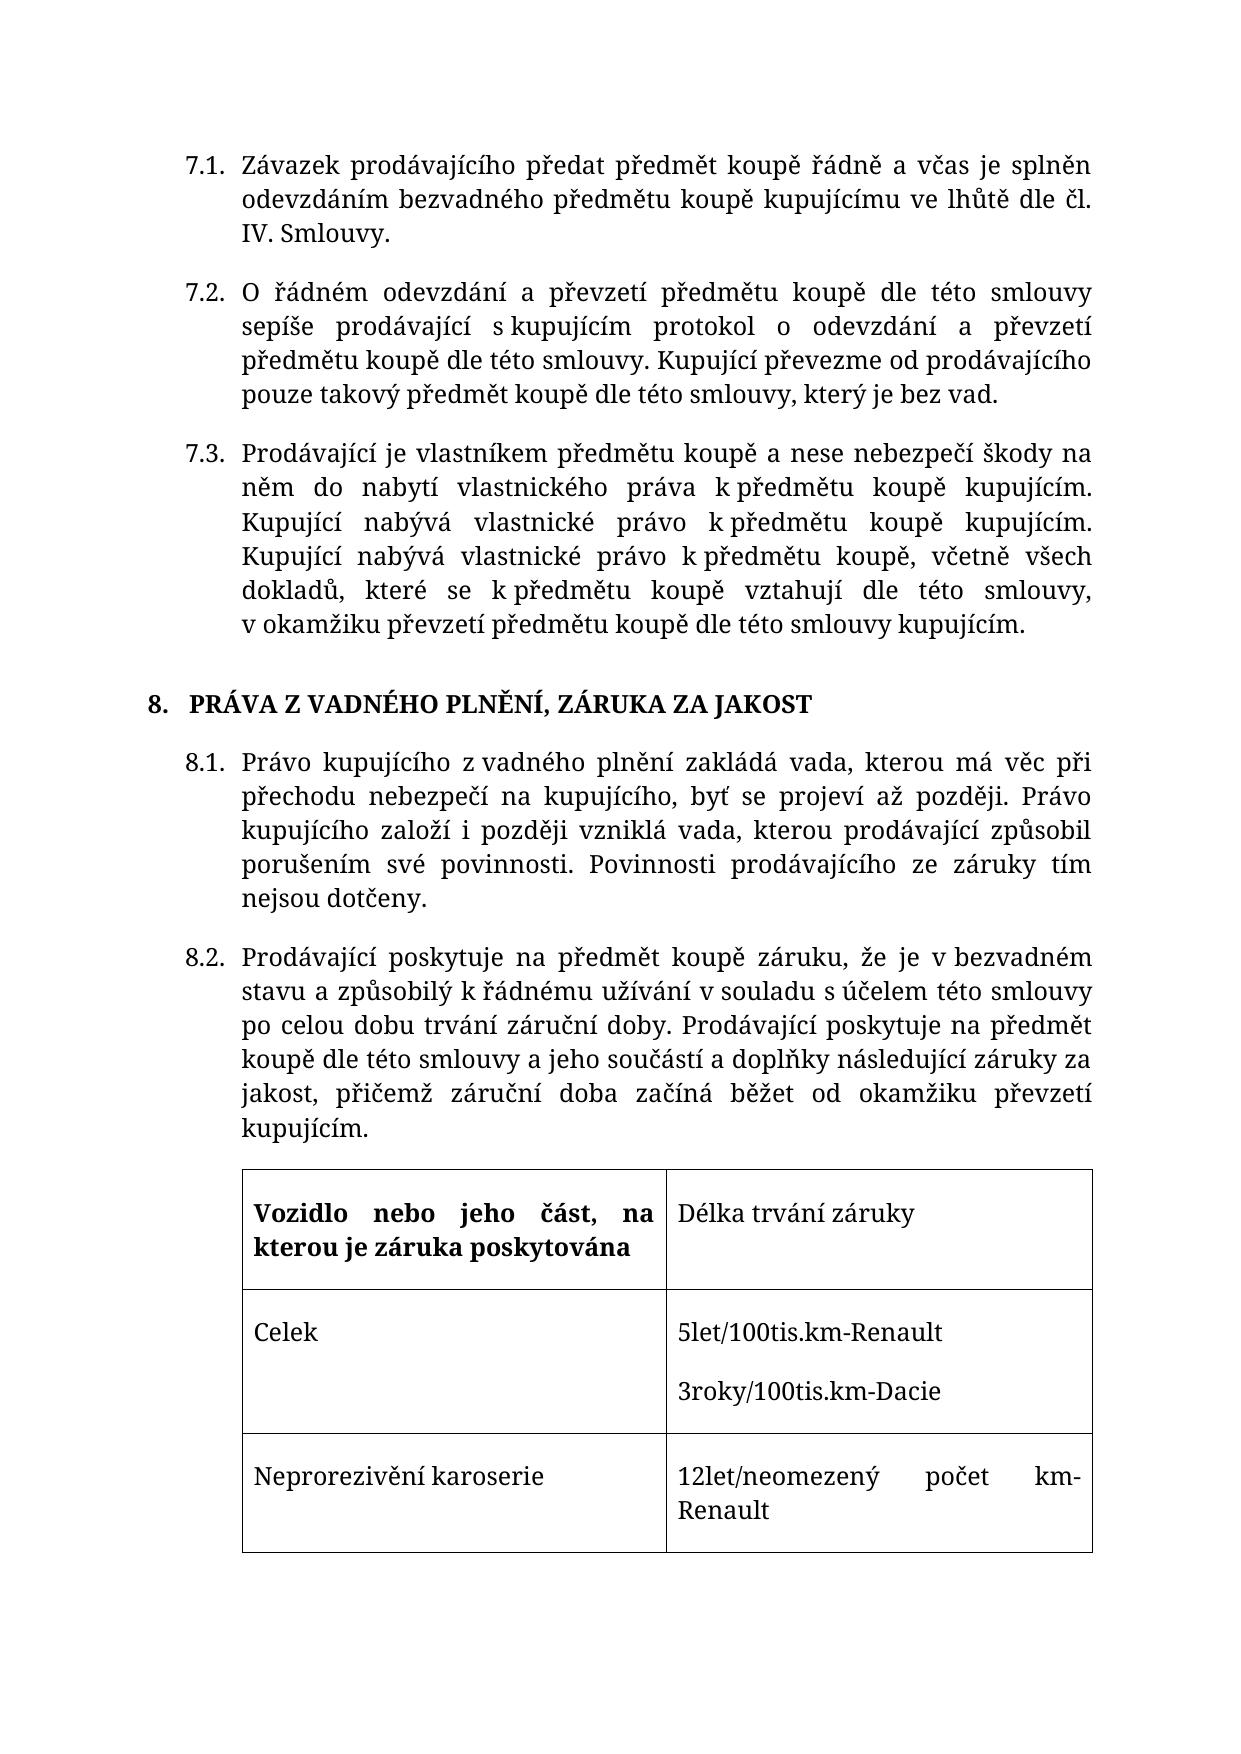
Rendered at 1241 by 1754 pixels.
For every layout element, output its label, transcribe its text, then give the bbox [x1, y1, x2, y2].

text Prodávající poskytuje na předmět koupě záruku, že je v bezvadném stavu a způsobilý k řádnému užívání v souladu s účelem této smlouvy po celou dobu trvání záruční doby. Prodávající poskytuje na předmět koupě dle této smlouvy a jeho součástí a doplňky následující záruky za jakost, přičemž záruční doba začíná běžet od okamžiku převzetí kupujícím. [185, 940, 1093, 1144]
table_header Vozidlo nebo jeho část, na kterou je záruka poskytována [243, 1170, 666, 1288]
table_header Délka trvání záruky [667, 1170, 1092, 1288]
text O řádném odevzdání a převzetí předmětu koupě dle této smlouvy sepíše prodávající s kupujícím protokol o odevzdání a převzetí předmětu koupě dle této smlouvy. Kupující převezme od prodávajícího pouze takový předmět koupě dle této smlouvy, který je bez vad. [185, 275, 1093, 411]
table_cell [243, 1434, 666, 1552]
table_cell Celek [243, 1290, 666, 1433]
text Prodávající je vlastníkem předmětu koupě a nese nebezpečí škody na něm do nabytí vlastnického práva k předmětu koupě kupujícím. Kupující nabývá vlastnické právo k předmětu koupě kupujícím. Kupující nabývá vlastnické právo k předmětu koupě, včetně všech dokladů, které se k předmětu koupě vztahují dle této smlouvy, v okamžiku převzetí předmětu koupě dle této smlouvy kupujícím. [185, 436, 1093, 640]
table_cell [667, 1434, 1092, 1552]
text PRÁVA Z VADNÉHO PLNĚNÍ, ZÁRUKA ZA JAKOST [148, 690, 1093, 719]
text Závazek prodávajícího předat předmět koupě řádně a včas je splněn odevzdáním bezvadného předmětu koupě kupujícímu ve lhůtě dle čl. IV. Smlouvy. [185, 148, 1093, 250]
text Právo kupujícího z vadného plnění zakládá vada, kterou má věc při přechodu nebezpečí na kupujícího, byť se projeví až později. Právo kupujícího založí i později vzniklá vada, kterou prodávající způsobil porušením své povinnosti. Povinnosti prodávajícího ze záruky tím nejsou dotčeny. [185, 744, 1093, 915]
table_cell 5let/100tis.km-Renault 3roky/100tis.km-Dacie [667, 1290, 1092, 1433]
